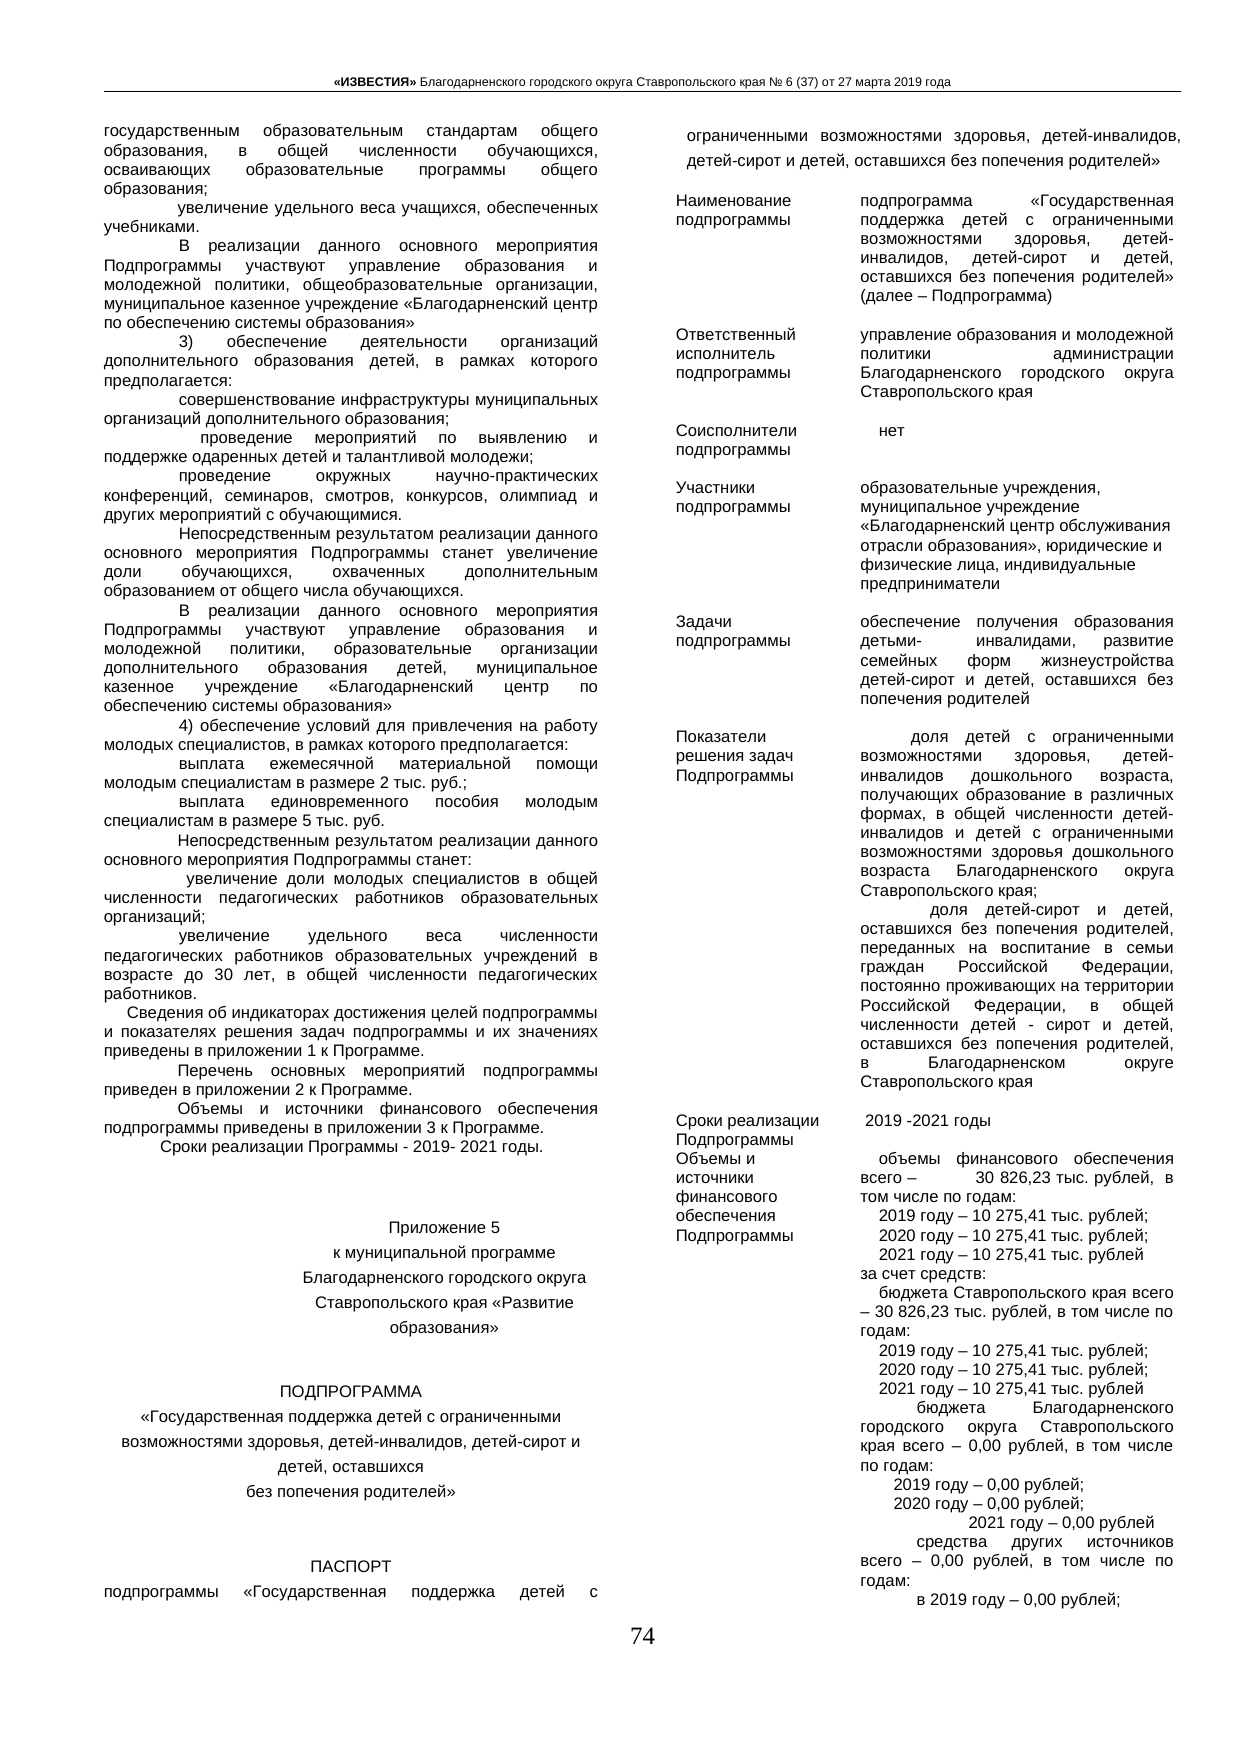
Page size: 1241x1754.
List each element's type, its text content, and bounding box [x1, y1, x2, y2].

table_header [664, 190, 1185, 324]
text Перечень основных мероприятий подпрограммы приведен в приложении 2 к Программе. [103, 1060, 598, 1099]
text ПАСПОРТ [103, 1552, 598, 1577]
text проведение окружных научно-практических конференций, семинаров, смотров, конкурсов, олимпиад и других мероприятий с обучающимися. [103, 466, 598, 524]
text В реализации данного основного мероприятия Подпрограммы участвуют управление образования и молодежной политики, общеобразовательные организации, муниципальное казенное учреждение «Благодарненский центр по обеспечению системы образования» [103, 236, 598, 332]
text 4) обеспечение условий для привлечения на работу молодых специалистов, в рамках которого предполагается: [103, 715, 598, 754]
text «Государственная поддержка детей с ограниченными возможностями здоровья, детей-инвалидов, детей-сирот и детей, оставшихся [103, 1402, 598, 1477]
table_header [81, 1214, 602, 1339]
text подпрограммы «Государственная поддержка детей с ограниченными возможностями здоровья, детей-инвалидов, детей-сирот и детей, оставшихся без попечения родителей» [687, 121, 1181, 171]
text Непосредственным результатом реализации данного основного мероприятия Подпрограммы станет увеличение доли обучающихся, охваченных дополнительным образованием от общего числа обучающихся. [103, 524, 598, 600]
text 3) обеспечение деятельности организаций дополнительного образования детей, в рамках которого предполагается: [103, 332, 598, 389]
text Непосредственным результатом реализации данного основного мероприятия Подпрограммы станет: [103, 830, 598, 869]
text В реализации данного основного мероприятия Подпрограммы участвуют управление образования и молодежной политики, образовательные организации дополнительного образования детей, муниципальное казенное учреждение «Благодарненский центр по обеспечению системы образования» [103, 600, 598, 715]
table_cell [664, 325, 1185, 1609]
text выплата ежемесячной материальной помощи молодым специалистам в размере 2 тыс. руб.; [103, 754, 598, 792]
text Сроки реализации Программы - 2019- 2021 годы. [103, 1137, 598, 1156]
text увеличение удельного веса численности педагогических работников образовательных учреждений в возрасте до 30 лет, в общей численности педагогических работников. [103, 926, 598, 1003]
text Сведения об индикаторах достижения целей подпрограммы и показателях решения задач подпрограммы и их значениях приведены в приложении 1 к Программе. [103, 1003, 598, 1060]
text совершенствование инфраструктуры муниципальных организаций дополнительного образования; [103, 389, 598, 428]
text без попечения родителей» [103, 1477, 598, 1502]
text увеличение доли молодых специалистов в общей численности педагогических работников образовательных организаций; [103, 869, 598, 926]
text проведение мероприятий по выявлению и поддержке одаренных детей и талантливой молодежи; [103, 428, 598, 466]
text увеличение удельного веса учащихся, обеспеченных учебниками. [103, 198, 598, 236]
text подпрограммы «Государственная поддержка детей с ограниченными возможностями здоровья, детей-инвалидов, детей-сирот и детей, оставшихся без попечения родителей» [103, 1577, 598, 1602]
text Объемы и источники финансового обеспечения подпрограммы приведены в приложении 3 к Программе. [103, 1099, 598, 1137]
text ПОДПРОГРАММА [103, 1377, 598, 1402]
text выплата единовременного пособия молодым специалистам в размере 5 тыс. руб. [103, 792, 598, 830]
